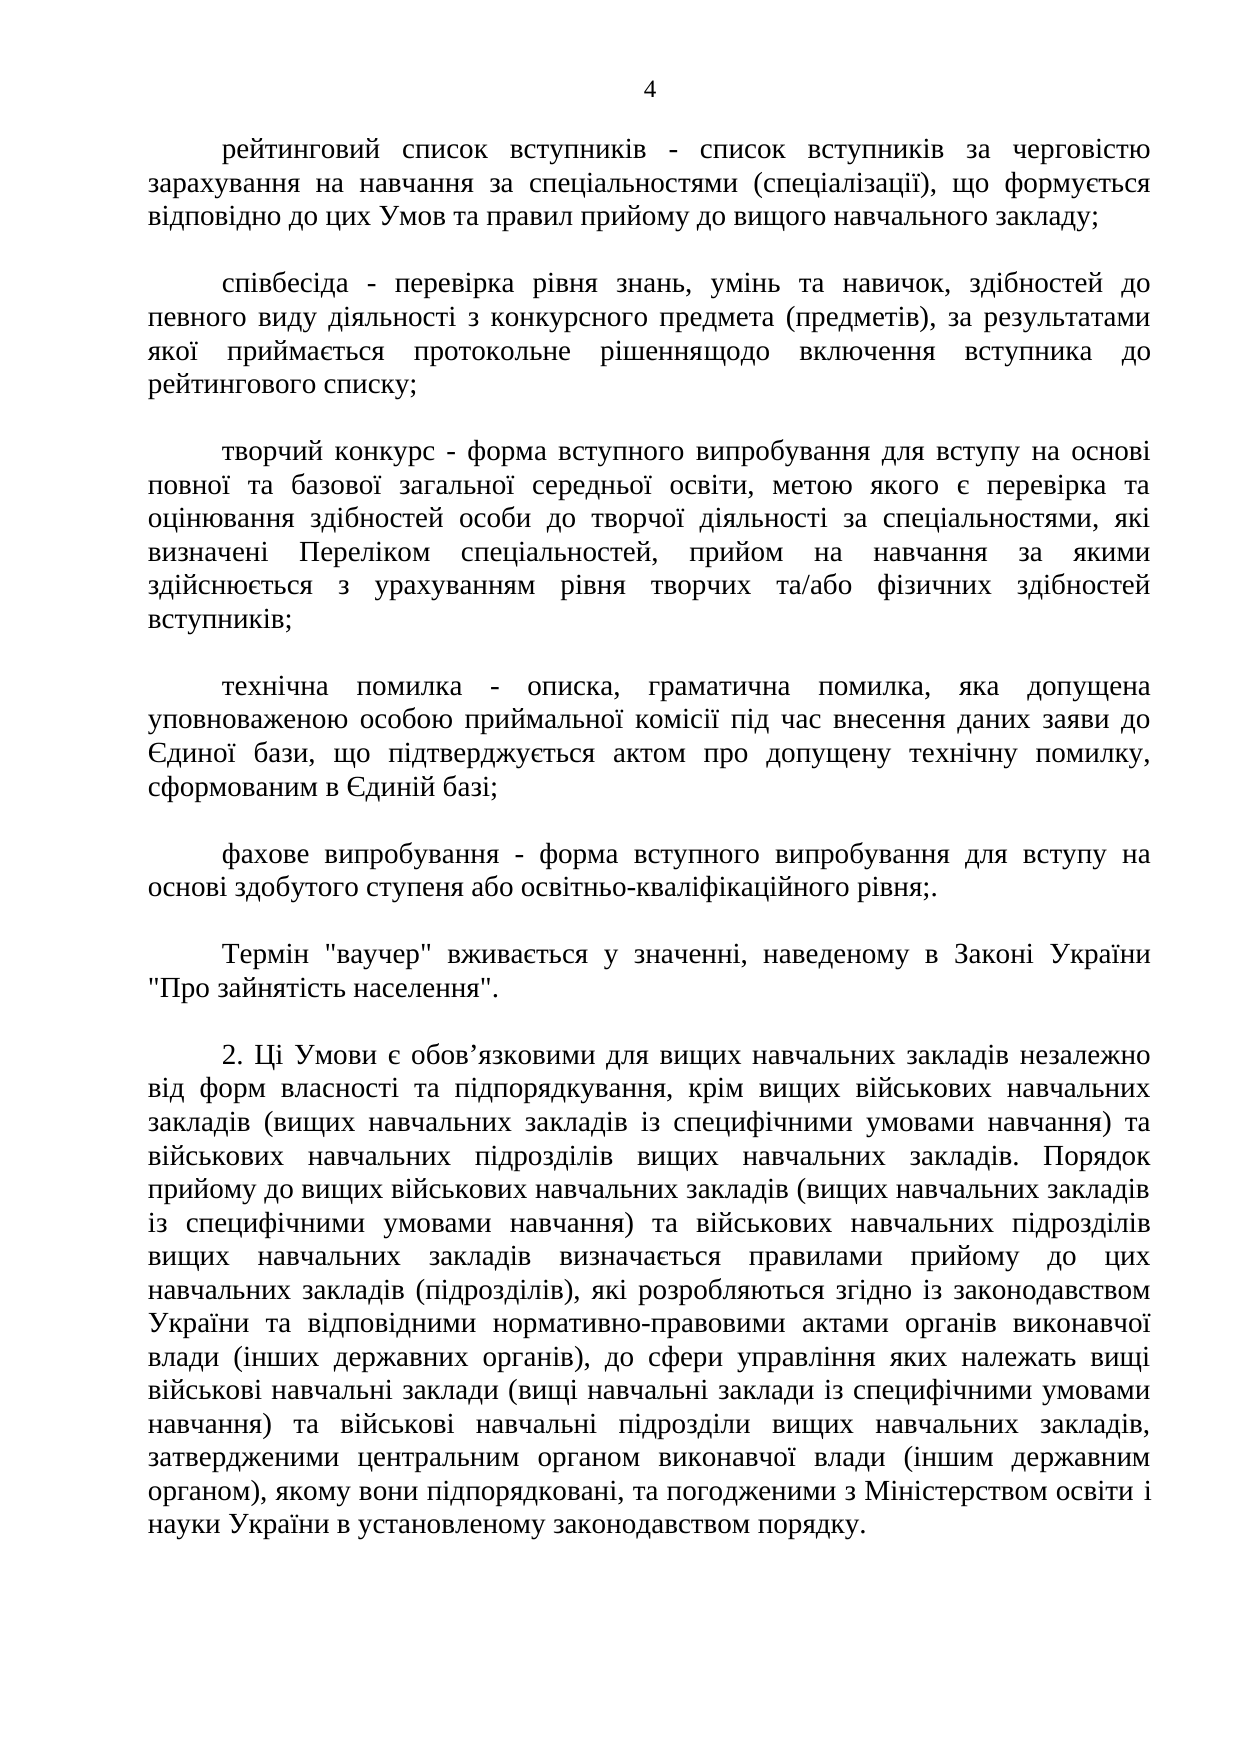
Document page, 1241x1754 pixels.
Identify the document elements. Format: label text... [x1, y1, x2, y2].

text технічна помилка - описка, граматична помилка, яка допущена уповноваженою особою приймальної комісії під час внесення даних заяви до Єдиної бази, що підтверджується актом про допущену технічну помилку, сформованим в Єдиній базі; [148, 668, 1152, 802]
text 2. Ці Умови є обов’язковими для вищих навчальних закладів незалежно від форм власності та підпорядкування, крім вищих військових навчальних закладів (вищих навчальних закладів із специфічними умовами навчання) та військових навчальних підрозділів вищих навчальних закладів. Порядок прийому до вищих військових навчальних закладів (вищих навчальних закладів із специфічними умовами навчання) та військових навчальних підрозділів вищих навчальних закладів визначається правилами прийому до цих навчальних закладів (підрозділів), які розробляються згідно із законодавством України та відповідними нормативно-правовими актами органів виконавчої влади (інших державних органів), до сфери управління яких належать вищі військові навчальні заклади (вищі навчальні заклади із специфічними умовами навчання) та військові навчальні підрозділи вищих навчальних закладів, затвердженими центральним органом виконавчої влади (іншим державним органом), якому вони підпорядковані, та погодженими з Міністерством освіти і науки України в установленому законодавством порядку. [148, 1037, 1152, 1540]
text рейтинговий список вступників - список вступників за черговістю зарахування на навчання за спеціальностями (спеціалізації), що формується відповідно до цих Умов та правил прийому до вищого навчального закладу; [148, 131, 1152, 232]
text Термін "ваучер" вживається у значенні, наведеному в Законі України "Про зайнятість населення". [148, 936, 1152, 1003]
text співбесіда - перевірка рівня знань, умінь та навичок, здібностей до певного виду діяльності з конкурсного предмета (предметів), за результатами якої приймається протокольне рішеннящодо включення вступника до рейтингового списку; [148, 266, 1152, 400]
text фахове випробування - форма вступного випробування для вступу на основі здобутого ступеня або освітньо-кваліфікаційного рівня;. [148, 836, 1152, 903]
text творчий конкурс - форма вступного випробування для вступу на основі повної та базової загальної середньої освіти, метою якого є перевірка та оцінювання здібностей особи до творчої діяльності за спеціальностями, які визначені Переліком спеціальностей, прийом на навчання за якими здійснюється з урахуванням рівня творчих та/або фізичних здібностей вступників; [148, 433, 1152, 634]
